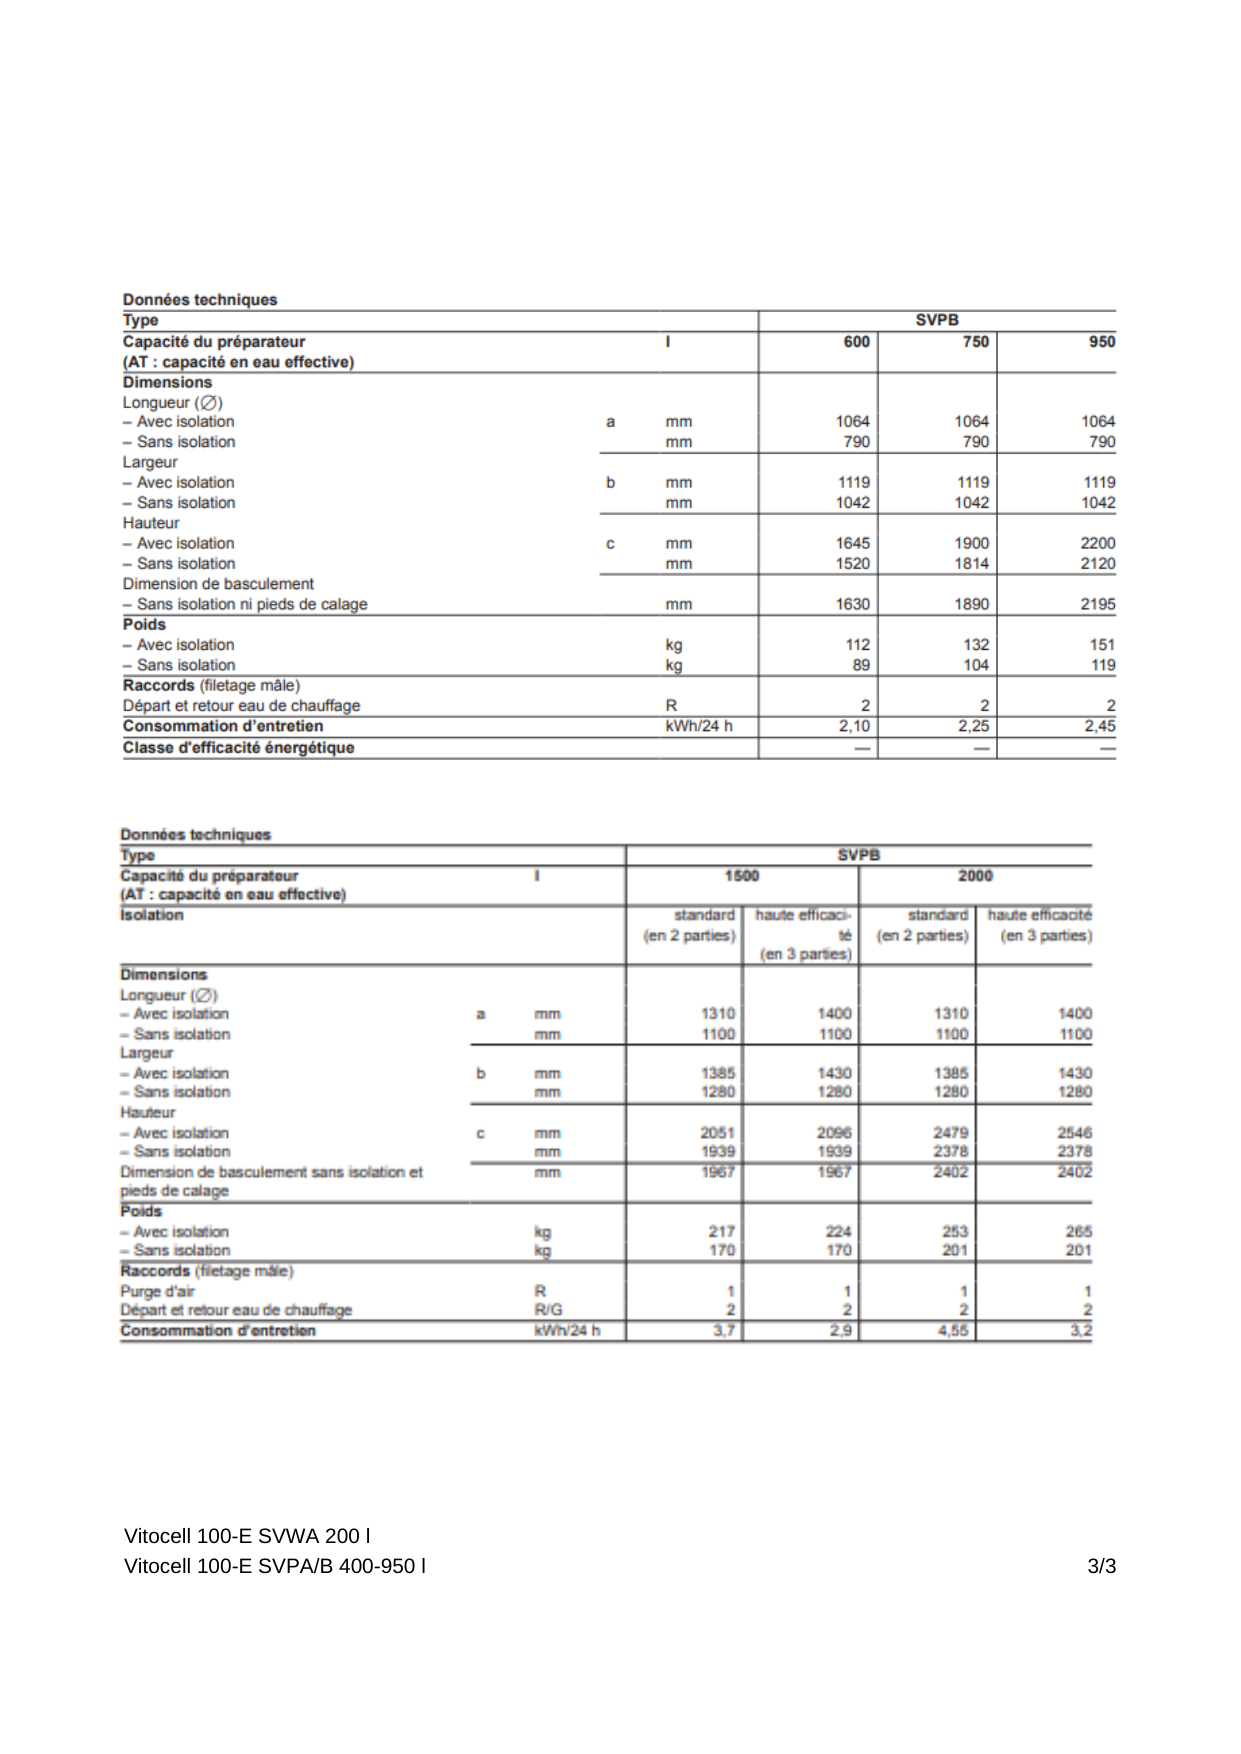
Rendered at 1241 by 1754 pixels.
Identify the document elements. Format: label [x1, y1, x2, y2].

picture [118, 826, 1111, 1359]
picture [118, 289, 1122, 768]
